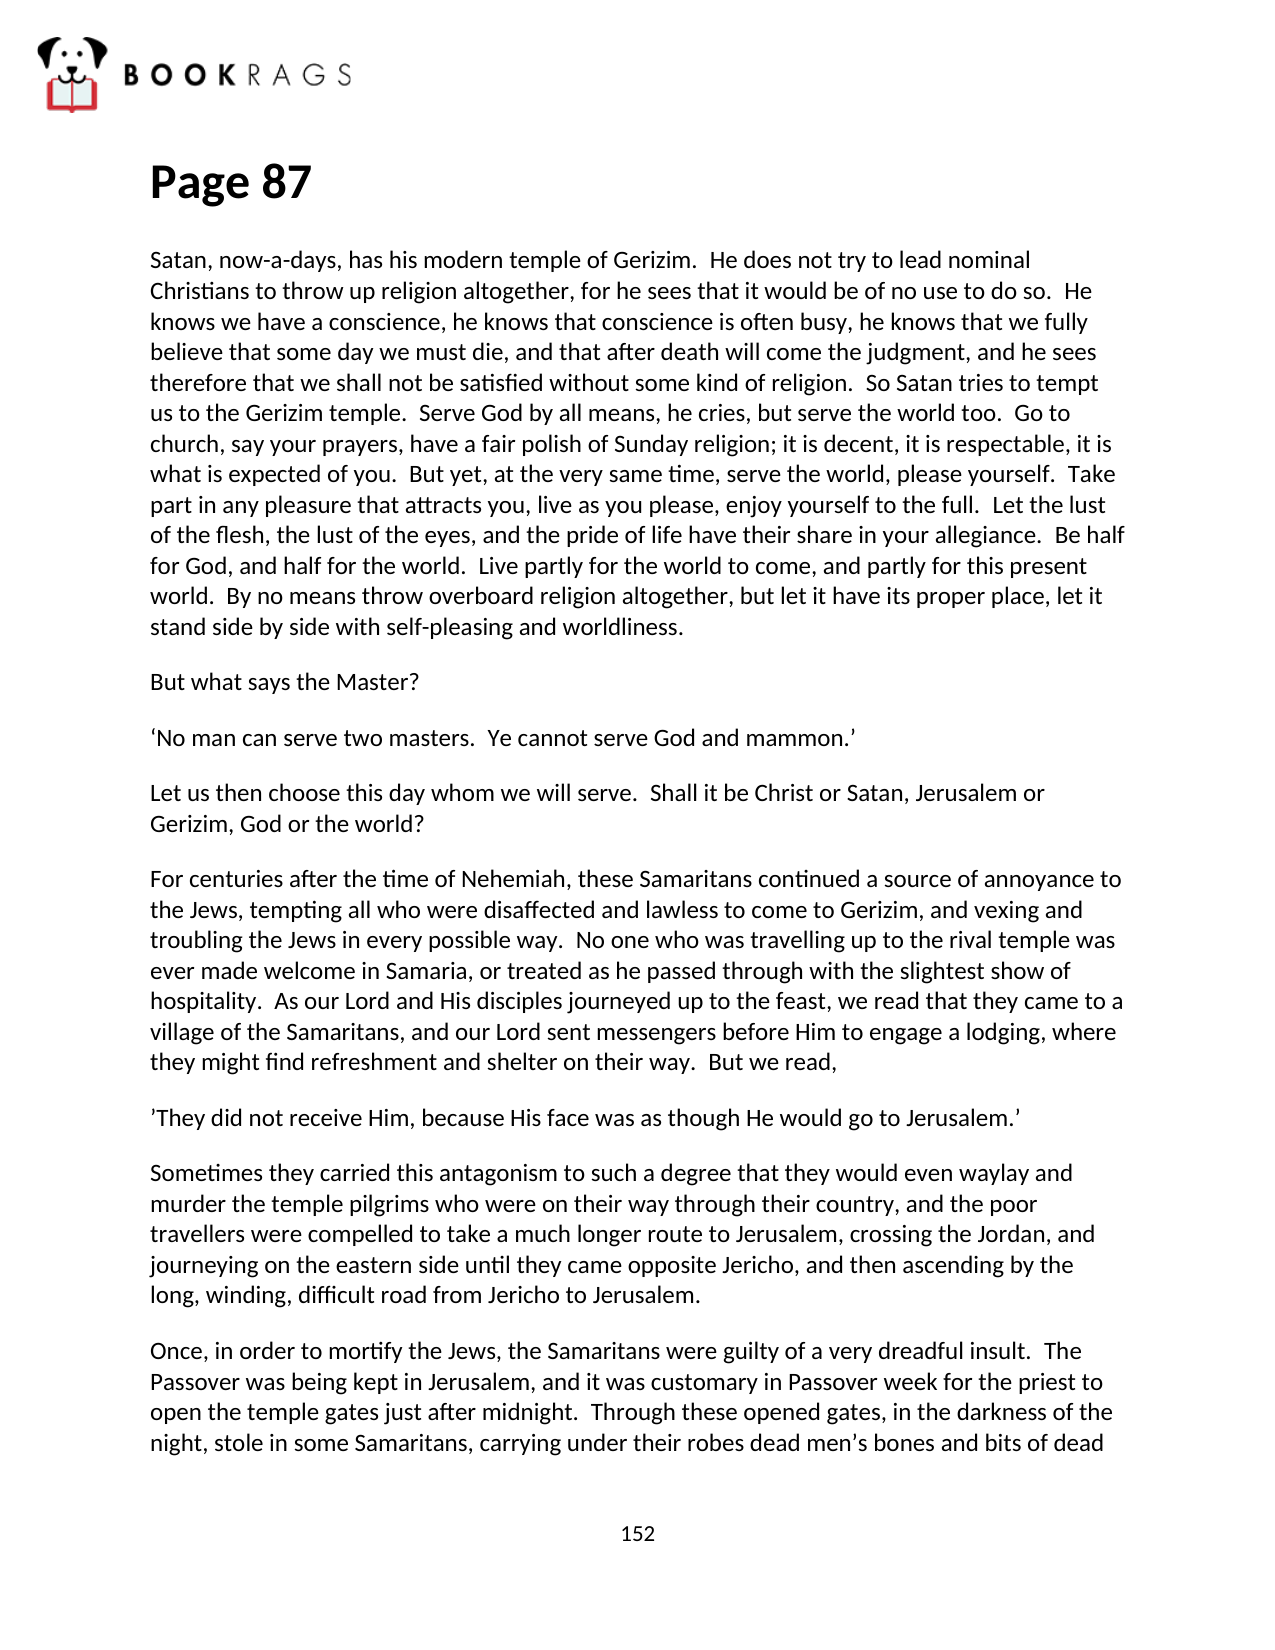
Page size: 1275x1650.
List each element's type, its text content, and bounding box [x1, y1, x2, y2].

picture [37, 37, 351, 113]
text ‘No man can serve two masters. Ye cannot serve God and mammon.’ [150, 722, 1125, 752]
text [150, 1335, 1125, 1457]
text ’They did not receive Him, because His face was as though He would go to Jerusalem.’ [150, 1102, 1125, 1133]
text Sometimes they carried this antagonism to such a degree that they would even waylay and murder the temple pilgrims who were on their way through their country, and the poor travellers were compelled to take a much longer route to Jerusalem, crossing the Jordan, and journeying on the eastern side until they came opposite Jericho, and then ascending by the long, winding, difficult road from Jericho to Jerusalem. [150, 1158, 1125, 1310]
text For centuries after the time of Nehemiah, these Samaritans continued a source of annoyance to the Jews, tempting all who were disaffected and lawless to come to Gerizim, and vexing and troubling the Jews in every possible way. No one who was travelling up to the rival temple was ever made welcome in Samaria, or treated as he passed through with the slightest show of hospitality. As our Lord and His disciples journeyed up to the feast, we read that they came to a village of the Samaritans, and our Lord sent messengers before Him to engage a lodging, where they might find refreshment and shelter on their way. But we read, [150, 863, 1125, 1077]
text Satan, now-a-days, has his modern temple of Gerizim. He does not try to lead nominal Christians to throw up religion altogether, for he sees that it would be of no use to do so. He knows we have a conscience, he knows that conscience is often busy, he knows that we fully believe that some day we must die, and that after death will come the judgment, and he sees therefore that we shall not be satisfied without some kind of religion. So Satan tries to tempt us to the Gerizim temple. Serve God by all means, he cries, but serve the world too. Go to church, say your prayers, have a fair polish of Sunday religion; it is decent, it is respectable, it is what is expected of you. But yet, at the very same time, serve the world, please yourself. Take part in any pleasure that attracts you, live as you please, enjoy yourself to the full. Let the lust of the flesh, the lust of the eyes, and the pride of life have their share in your allegiance. Be half for God, and half for the world. Live partly for the world to come, and partly for this present world. By no means throw overboard religion altogether, but let it have its proper place, let it stand side by side with self-pleasing and worldliness. [150, 244, 1125, 641]
text But what says the Master? [150, 666, 1125, 697]
text Page 87 [150, 150, 1125, 211]
text Let us then choose this day whom we will serve. Shall it be Christ or Satan, Jerusalem or Gerizim, God or the world? [150, 777, 1125, 838]
